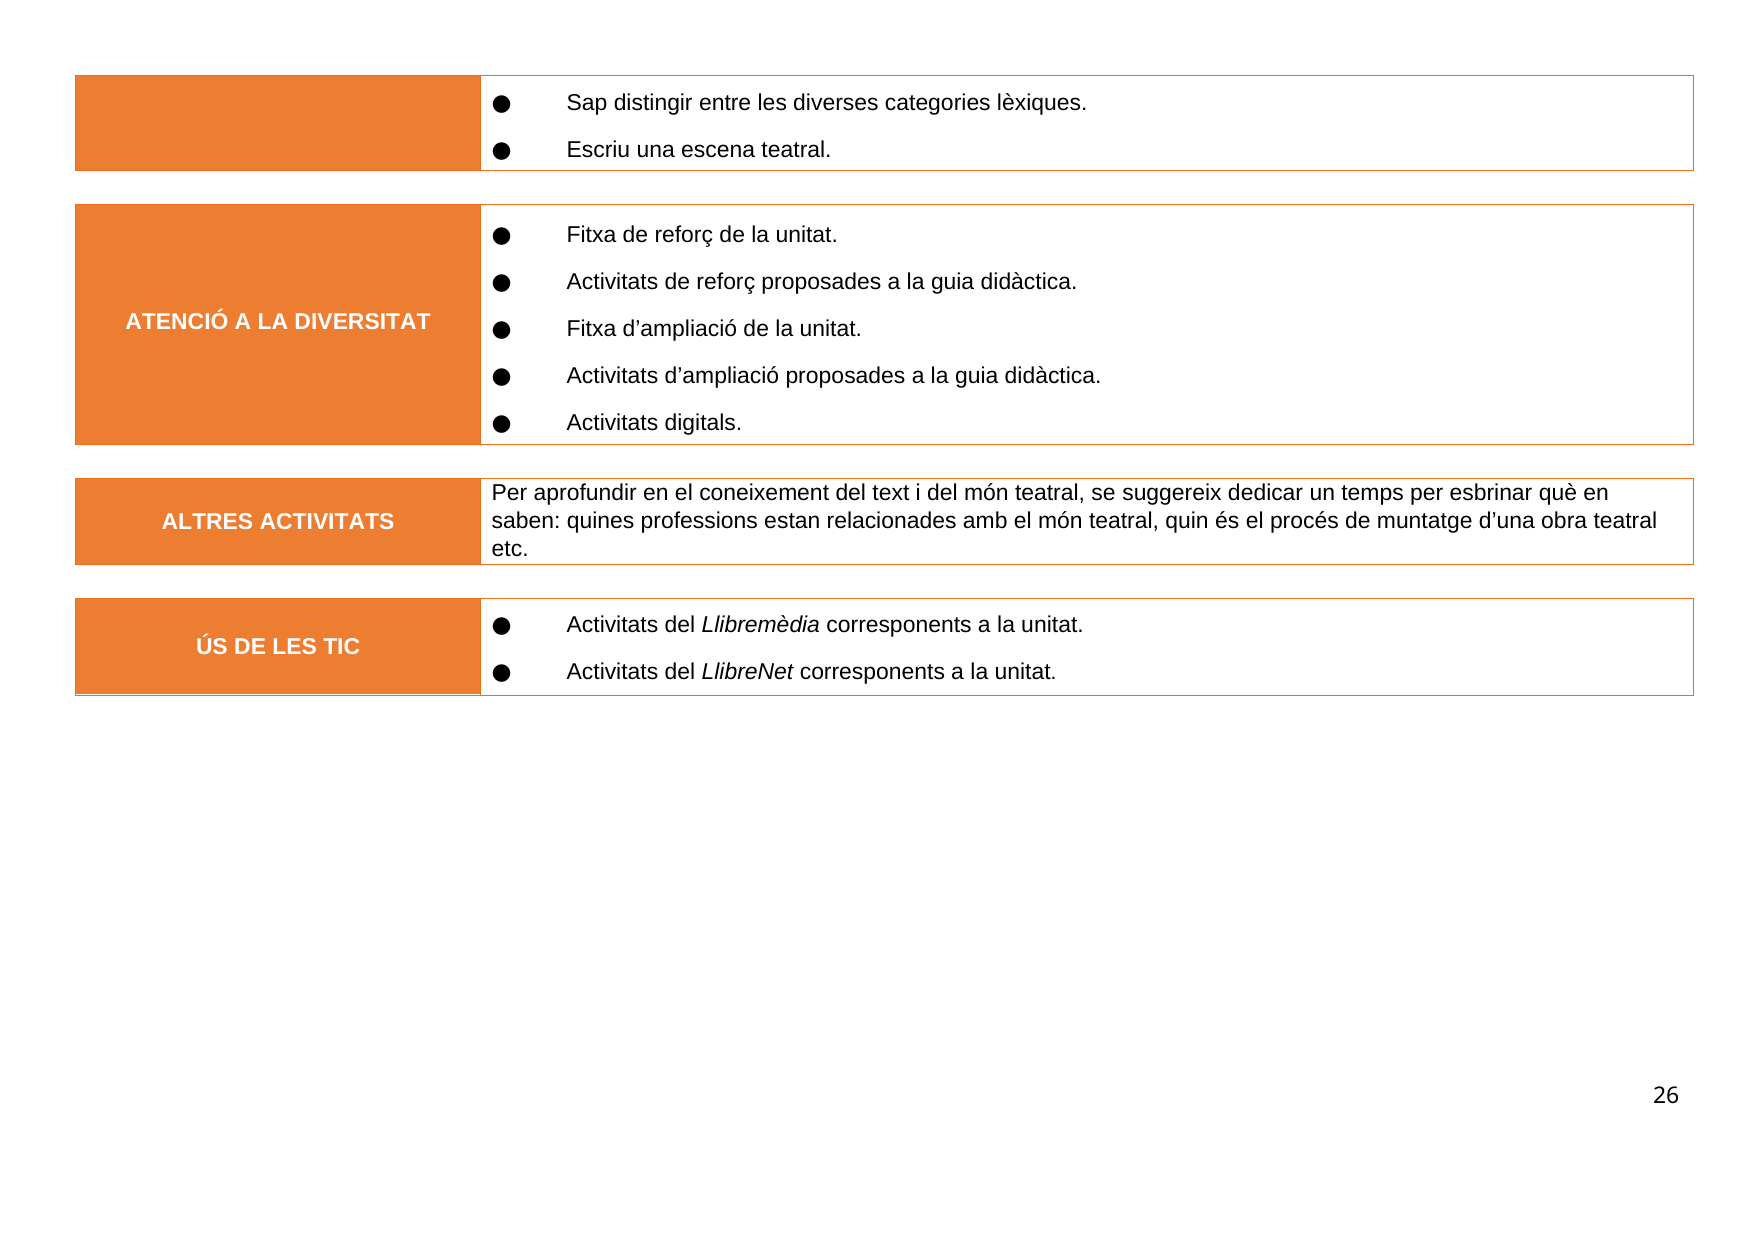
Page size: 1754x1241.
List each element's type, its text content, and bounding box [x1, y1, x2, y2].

table_header Fitxa de reforç de la unitat. Activitats de reforç proposades a la guia didàctica. Fitxa d’ampliació de la unitat. Activitats d’ampliació proposades a la guia didàctica. Activitats digitals. [481, 205, 1693, 444]
table_header Per aprofundir en el coneixement del text i del món teatral, se suggereix dedicar un temps per esbrinar què en saben: quines professions estan relacionades amb el món teatral, quin és el procés de muntatge d’una obra teatral etc. [481, 479, 1693, 564]
table_header Activitats del Llibremèdia corresponents a la unitat. Activitats del LlibreNet corresponents a la unitat. [481, 599, 1693, 694]
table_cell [481, 76, 1693, 170]
table_header ÚS DE LES TIC [76, 599, 480, 694]
table_header ALTRES ACTIVITATS [76, 479, 480, 564]
table_header ATENCIÓ A LA DIVERSITAT [76, 205, 480, 444]
